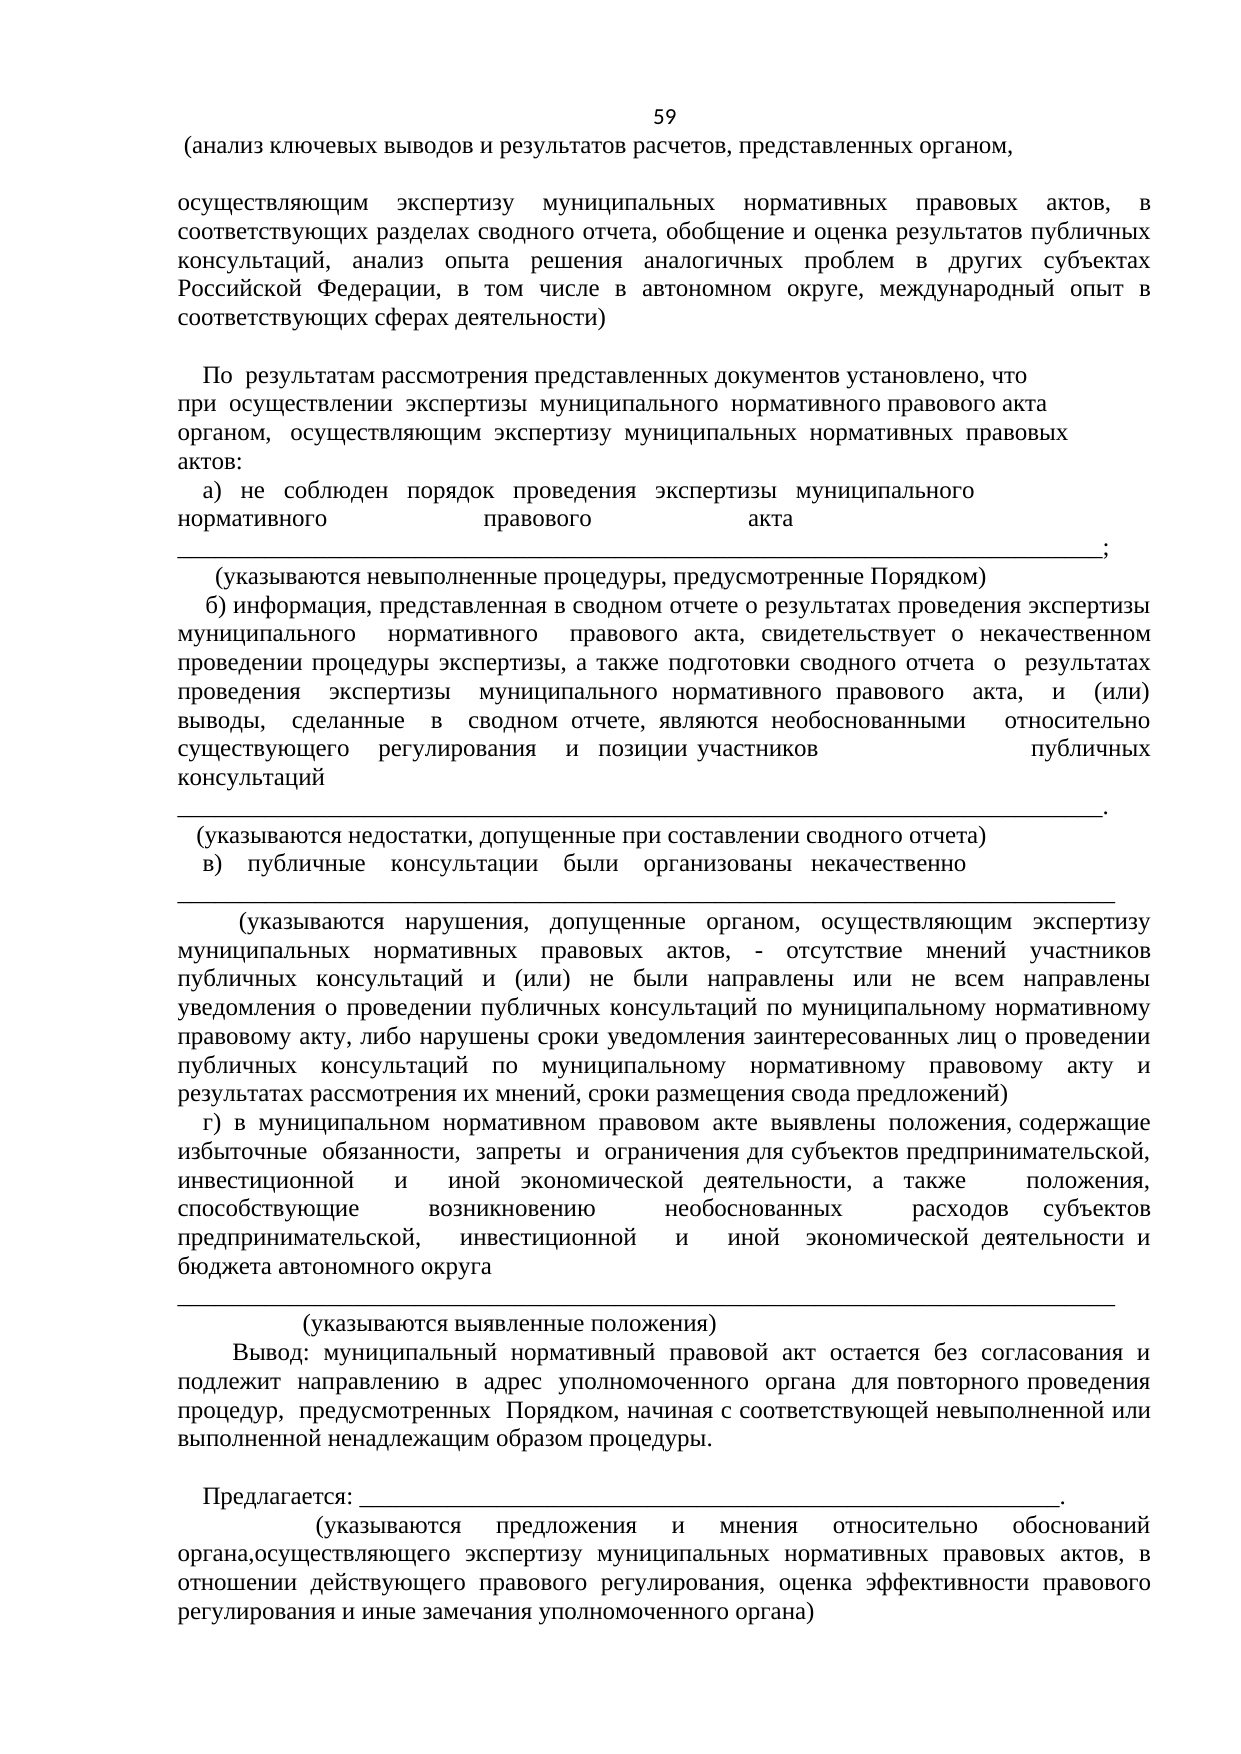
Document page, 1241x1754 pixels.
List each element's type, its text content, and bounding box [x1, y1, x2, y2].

text в) публичные консультации были организованы некачественно [177, 848, 1152, 877]
text г) в муниципальном нормативном правовом акте выявлены положения, содержащие избыточные обязанности, запреты и ограничения для субъектов предпринимательской, инвестиционной и иной экономической деятельности, а также положения, способствующие возникновению необоснованных расходов субъектов предпринимательской, инвестиционной и иной экономической деятельности и бюджета автономного округа [177, 1107, 1152, 1280]
text (указываются невыполненные процедуры, предусмотренные Порядком) [177, 561, 1152, 590]
text Предлагается: ________________________________________________________. [177, 1481, 1152, 1510]
text осуществляющим экспертизу муниципальных нормативных правовых актов, в соответствующих разделах сводного отчета, обобщение и оценка результатов публичных консультаций, анализ опыта решения аналогичных проблем в других субъектах Российской Федерации, в том числе в автономном округе, международный опыт в соответствующих сферах деятельности) [177, 187, 1152, 331]
text (указываются нарушения, допущенные органом, осуществляющим экспертизу муниципальных нормативных правовых актов, - отсутствие мнений участников публичных консультаций и (или) не были направлены или не всем направлены уведомления о проведении публичных консультаций по муниципальному нормативному правовому акту, либо нарушены сроки уведомления заинтересованных лиц о проведении публичных консультаций по муниципальному нормативному правовому акту и результатах рассмотрения их мнений, сроки размещения свода предложений) [177, 906, 1152, 1107]
text нормативного правового акта [177, 503, 1152, 532]
text органом, осуществляющим экспертизу муниципальных нормативных правовых [177, 417, 1152, 446]
text (указываются предложения и мнения относительно обоснований органа,осуществляющего экспертизу муниципальных нормативных правовых актов, в отношении действующего правового регулирования, оценка эффективности правового регулирования и иные замечания уполномоченного органа) [177, 1510, 1152, 1625]
text (указываются выявленные положения) [177, 1308, 1152, 1337]
text (указываются недостатки, допущенные при составлении сводного отчета) [177, 820, 1152, 848]
text __________________________________________________________________________. [177, 791, 1152, 820]
text при осуществлении экспертизы муниципального нормативного правового акта [177, 388, 1152, 417]
text По результатам рассмотрения представленных документов установлено, что [177, 360, 1152, 388]
text ___________________________________________________________________________ [177, 877, 1152, 906]
text а) не соблюден порядок проведения экспертизы муниципального [177, 475, 1152, 503]
text __________________________________________________________________________; [177, 532, 1152, 561]
text актов: [177, 446, 1152, 475]
text б) информация, представленная в сводном отчете о результатах проведения экспертизы муниципального нормативного правового акта, свидетельствует о некачественном проведении процедуры экспертизы, а также подготовки сводного отчета о результатах проведения экспертизы муниципального нормативного правового акта, и (или) выводы, сделанные в сводном отчете, являются необоснованными относительно существующего регулирования и позиции участников публичных консультаций [177, 590, 1152, 791]
text Вывод: муниципальный нормативный правовой акт остается без согласования и подлежит направлению в адрес уполномоченного органа для повторного проведения процедур, предусмотренных Порядком, начиная с соответствующей невыполненной или выполненной ненадлежащим образом процедуры. [177, 1337, 1152, 1452]
text (анализ ключевых выводов и результатов расчетов, представленных органом, [177, 130, 1152, 158]
text ___________________________________________________________________________ [177, 1280, 1152, 1308]
